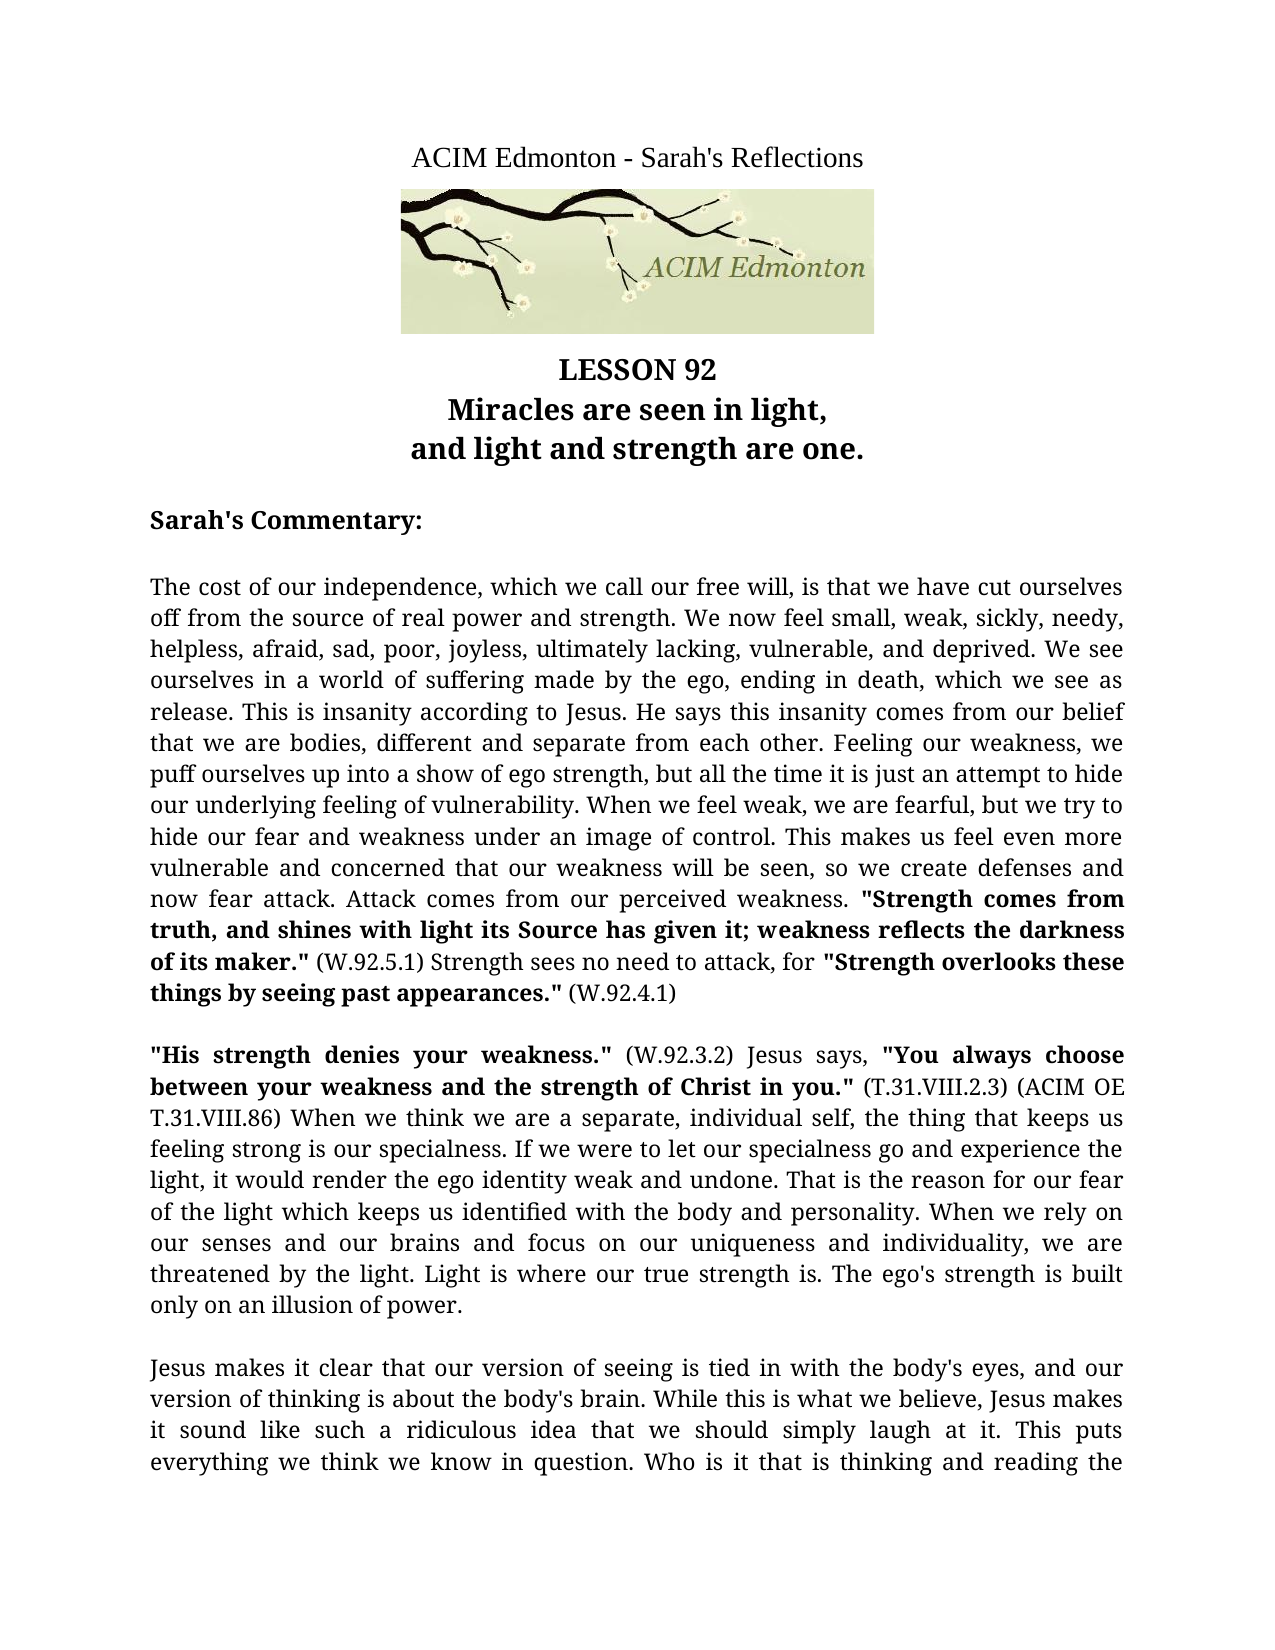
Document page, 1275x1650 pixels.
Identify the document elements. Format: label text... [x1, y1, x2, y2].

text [150, 1352, 1125, 1477]
picture [400, 189, 875, 334]
text Sarah's Commentary: [150, 502, 1125, 536]
text Miracles are seen in light, [150, 389, 1125, 428]
text "His strength denies your weakness." (W.92.3.2) Jesus says, "You always choose between your weakness and the strength of Christ in you." (T.31.VIII.2.3) (ACIM OE T.31.VIII.86) When we think we are a separate, individual self, the thing that keeps us feeling strong is our specialness. If we were to let our specialness go and experience the light, it would render the ego identity weak and undone. That is the reason for our fear of the light which keeps us identified with the body and personality. When we rely on our senses and our brains and focus on our uniqueness and individuality, we are threatened by the light. Light is where our true strength is. The ego's strength is built only on an illusion of power. [150, 1039, 1125, 1320]
text ACIM Edmonton - Sarah's Reflections [150, 141, 1125, 174]
text LESSON 92 [150, 349, 1125, 389]
text The cost of our independence, which we call our free will, is that we have cut ourselves off from the source of real power and strength. We now feel small, weak, sickly, needy, helpless, afraid, sad, poor, joyless, ultimately lacking, vulnerable, and deprived. We see ourselves in a world of suffering made by the ego, ending in death, which we see as release. This is insanity according to Jesus. He says this insanity comes from our belief that we are bodies, different and separate from each other. Feeling our weakness, we puff ourselves up into a show of ego strength, but all the time it is just an attempt to hide our underlying feeling of vulnerability. When we feel weak, we are fearful, but we try to hide our fear and weakness under an image of control. This makes us feel even more vulnerable and concerned that our weakness will be seen, so we create defenses and now fear attack. Attack comes from our perceived weakness. "Strength comes from truth, and shines with light its Source has given it; weakness reflects the darkness of its maker." (W.92.5.1) Strength sees no need to attack, for "Strength overlooks these things by seeing past appearances." (W.92.4.1) [150, 570, 1125, 1008]
text and light and strength are one. [150, 428, 1125, 468]
